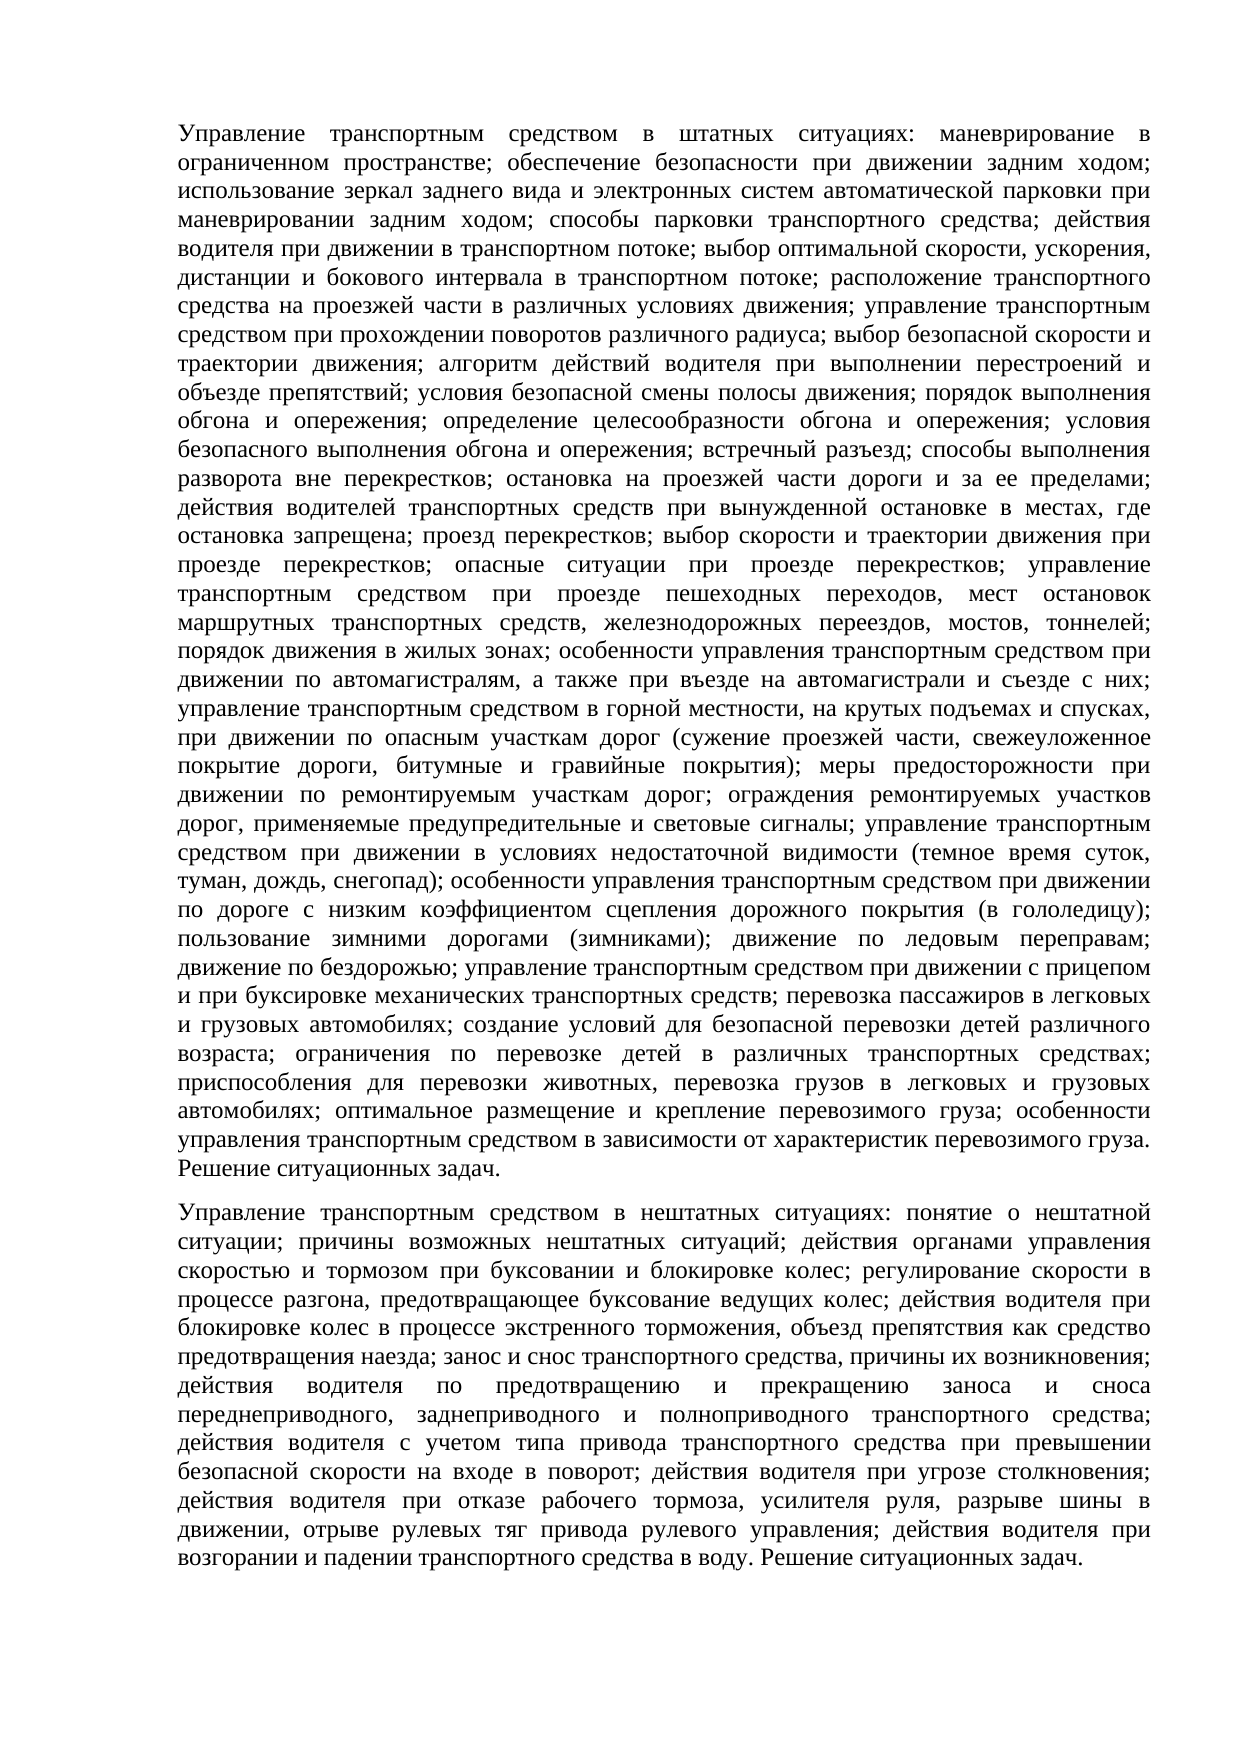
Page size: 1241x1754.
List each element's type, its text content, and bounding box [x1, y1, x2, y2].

text Управление транспортным средством в нештатных ситуациях: понятие о нештатной ситуации; причины возможных нештатных ситуаций; действия органами управления скоростью и тормозом при буксовании и блокировке колес; регулирование скорости в процессе разгона, предотвращающее буксование ведущих колес; действия водителя при блокировке колес в процессе экстренного торможения, объезд препятствия как средство предотвращения наезда; занос и снос транспортного средства, причины их возникновения; действия водителя по предотвращению и прекращению заноса и сноса переднеприводного, заднеприводного и полноприводного транспортного средства; действия водителя с учетом типа привода транспортного средства при превышении безопасной скорости на входе в поворот; действия водителя при угрозе столкновения; действия водителя при отказе рабочего тормоза, усилителя руля, разрыве шины в движении, отрыве рулевых тяг привода рулевого управления; действия водителя при возгорании и падении транспортного средства в воду. Решение ситуационных задач. [177, 1197, 1152, 1571]
text Управление транспортным средством в штатных ситуациях: маневрирование в ограниченном пространстве; обеспечение безопасности при движении задним ходом; использование зеркал заднего вида и электронных систем автоматической парковки при маневрировании задним ходом; способы парковки транспортного средства; действия водителя при движении в транспортном потоке; выбор оптимальной скорости, ускорения, дистанции и бокового интервала в транспортном потоке; расположение транспортного средства на проезжей части в различных условиях движения; управление транспортным средством при прохождении поворотов различного радиуса; выбор безопасной скорости и траектории движения; алгоритм действий водителя при выполнении перестроений и объезде препятствий; условия безопасной смены полосы движения; порядок выполнения обгона и опережения; определение целесообразности обгона и опережения; условия безопасного выполнения обгона и опережения; встречный разъезд; способы выполнения разворота вне перекрестков; остановка на проезжей части дороги и за ее пределами; действия водителей транспортных средств при вынужденной остановке в местах, где остановка запрещена; проезд перекрестков; выбор скорости и траектории движения при проезде перекрестков; опасные ситуации при проезде перекрестков; управление транспортным средством при проезде пешеходных переходов, мест остановок маршрутных транспортных средств, железнодорожных переездов, мостов, тоннелей; порядок движения в жилых зонах; особенности управления транспортным средством при движении по автомагистралям, а также при въезде на автомагистрали и съезде с них; управление транспортным средством в горной местности, на крутых подъемах и спусках, при движении по опасным участкам дорог (сужение проезжей части, свежеуложенное покрытие дороги, битумные и гравийные покрытия); меры предосторожности при движении по ремонтируемым участкам дорог; ограждения ремонтируемых участков дорог, применяемые предупредительные и световые сигналы; управление транспортным средством при движении в условиях недостаточной видимости (темное время суток, туман, дождь, снегопад); особенности управления транспортным средством при движении по дороге с низким коэффициентом сцепления дорожного покрытия (в гололедицу); пользование зимними дорогами (зимниками); движение по ледовым переправам; движение по бездорожью; управление транспортным средством при движении с прицепом и при буксировке механических транспортных средств; перевозка пассажиров в легковых и грузовых автомобилях; создание условий для безопасной перевозки детей различного возраста; ограничения по перевозке детей в различных транспортных средствах; приспособления для перевозки животных, перевозка грузов в легковых и грузовых автомобилях; оптимальное размещение и крепление перевозимого груза; особенности управления транспортным средством в зависимости от характеристик перевозимого груза. Решение ситуационных задач. [177, 118, 1152, 1182]
